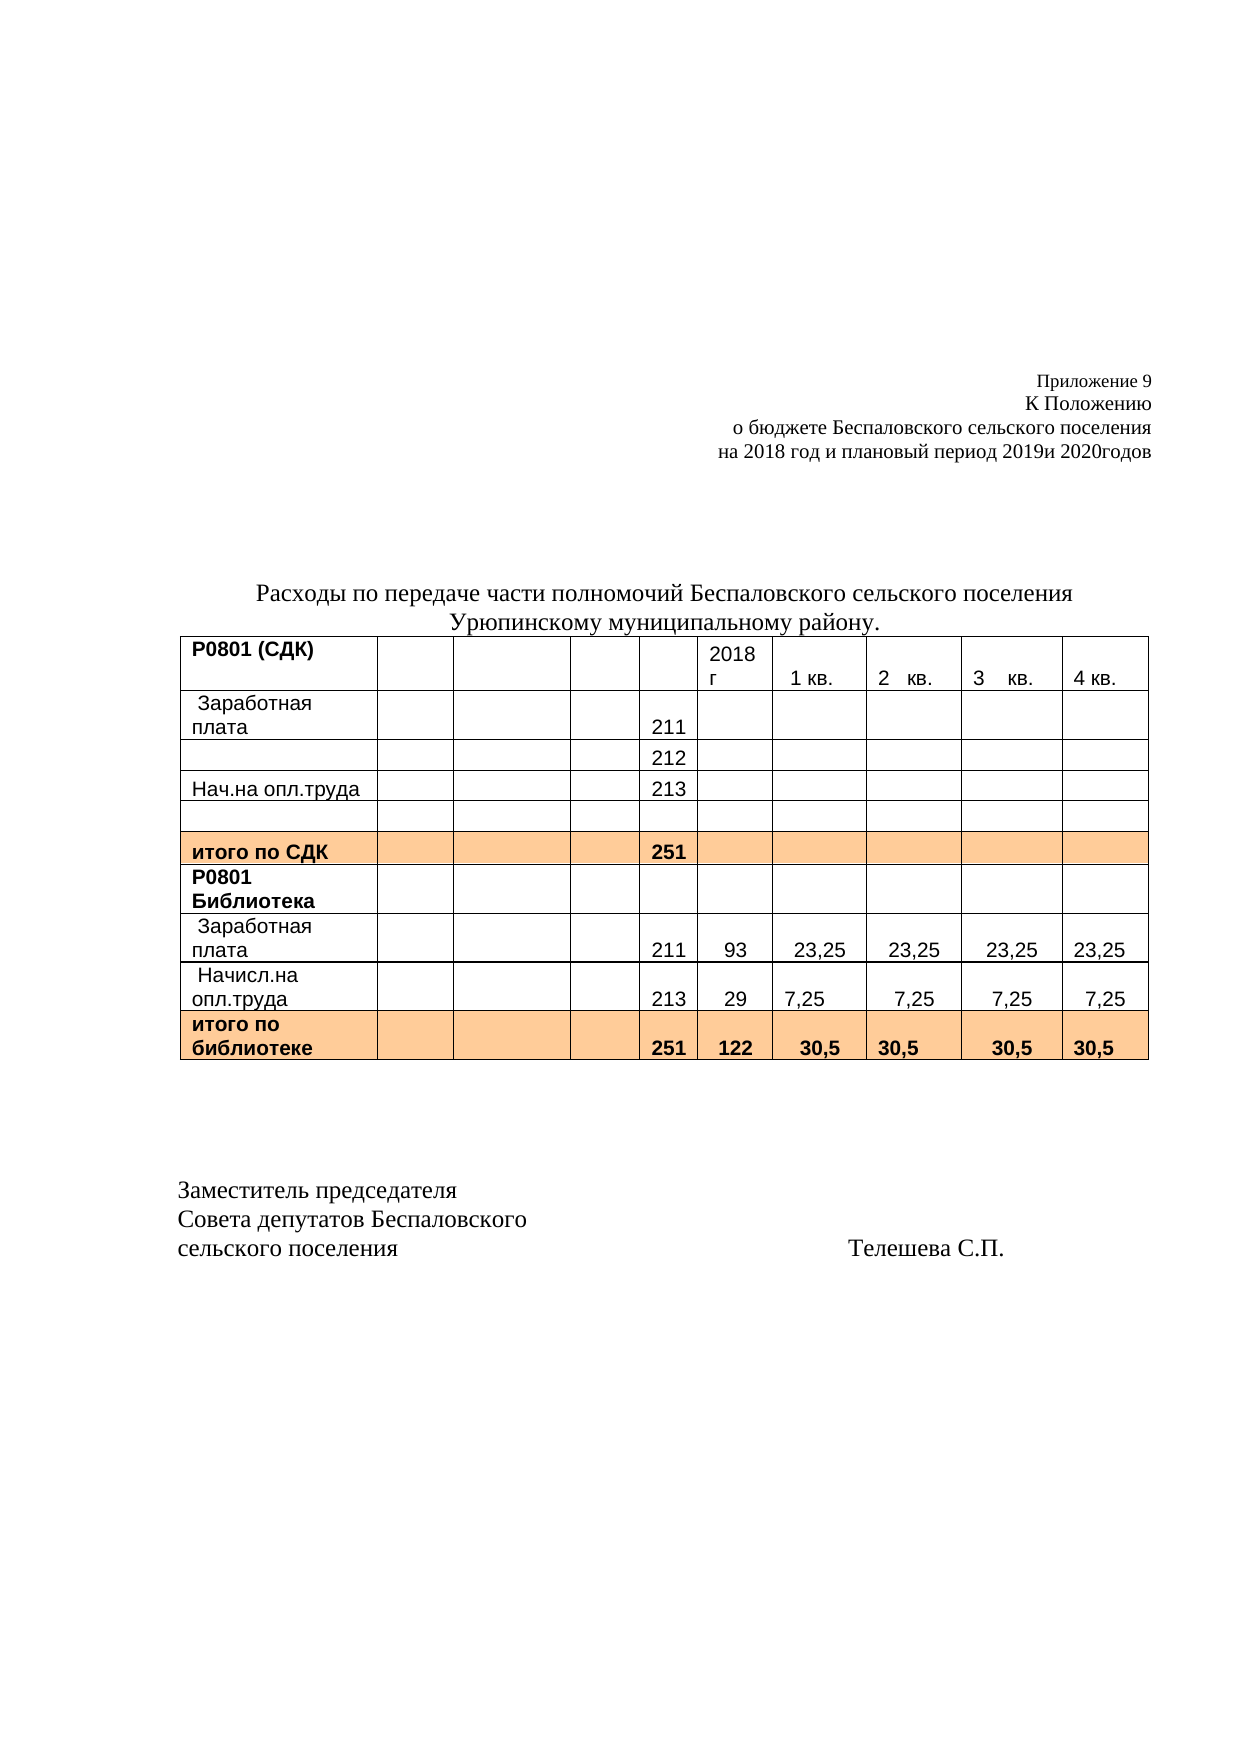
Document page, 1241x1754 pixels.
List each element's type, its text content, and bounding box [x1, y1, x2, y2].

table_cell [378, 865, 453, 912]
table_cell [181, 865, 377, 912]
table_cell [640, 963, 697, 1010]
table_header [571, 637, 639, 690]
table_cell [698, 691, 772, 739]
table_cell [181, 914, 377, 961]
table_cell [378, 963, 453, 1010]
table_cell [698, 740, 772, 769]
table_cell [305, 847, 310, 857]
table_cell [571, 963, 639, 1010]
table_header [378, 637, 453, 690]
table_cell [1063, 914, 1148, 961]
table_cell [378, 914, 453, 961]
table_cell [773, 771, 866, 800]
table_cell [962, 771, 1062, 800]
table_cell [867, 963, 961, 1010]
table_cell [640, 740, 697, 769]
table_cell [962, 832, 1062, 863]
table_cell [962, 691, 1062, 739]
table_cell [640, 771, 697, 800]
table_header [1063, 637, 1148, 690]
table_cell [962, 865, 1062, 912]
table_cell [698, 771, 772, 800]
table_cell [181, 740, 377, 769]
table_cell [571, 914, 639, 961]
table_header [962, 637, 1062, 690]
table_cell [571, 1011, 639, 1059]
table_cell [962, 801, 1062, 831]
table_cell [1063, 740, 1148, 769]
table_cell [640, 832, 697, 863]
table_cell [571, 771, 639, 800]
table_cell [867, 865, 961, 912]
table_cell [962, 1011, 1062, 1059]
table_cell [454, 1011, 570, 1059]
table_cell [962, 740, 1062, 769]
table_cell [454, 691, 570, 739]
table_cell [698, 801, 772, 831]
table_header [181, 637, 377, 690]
text о бюджете Беспаловского сельского поселения [177, 415, 1152, 439]
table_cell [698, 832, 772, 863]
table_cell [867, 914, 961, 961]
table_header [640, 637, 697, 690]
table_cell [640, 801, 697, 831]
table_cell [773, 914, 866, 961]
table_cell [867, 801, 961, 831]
text К Положению [177, 391, 1152, 415]
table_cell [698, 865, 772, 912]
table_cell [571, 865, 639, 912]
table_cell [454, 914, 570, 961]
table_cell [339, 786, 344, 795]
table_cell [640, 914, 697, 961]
text Заместитель председателя [177, 1175, 1152, 1204]
text Совета депутатов Беспаловского [177, 1204, 1152, 1233]
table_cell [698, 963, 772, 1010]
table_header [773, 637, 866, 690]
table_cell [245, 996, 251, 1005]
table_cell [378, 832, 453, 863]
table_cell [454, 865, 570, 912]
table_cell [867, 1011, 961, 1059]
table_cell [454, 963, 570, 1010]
text сельского поселения Телешева С.П. [177, 1233, 1152, 1262]
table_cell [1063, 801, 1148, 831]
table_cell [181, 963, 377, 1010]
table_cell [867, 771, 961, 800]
text на 2018 год и плановый период 2019и 2020годов [177, 439, 1152, 463]
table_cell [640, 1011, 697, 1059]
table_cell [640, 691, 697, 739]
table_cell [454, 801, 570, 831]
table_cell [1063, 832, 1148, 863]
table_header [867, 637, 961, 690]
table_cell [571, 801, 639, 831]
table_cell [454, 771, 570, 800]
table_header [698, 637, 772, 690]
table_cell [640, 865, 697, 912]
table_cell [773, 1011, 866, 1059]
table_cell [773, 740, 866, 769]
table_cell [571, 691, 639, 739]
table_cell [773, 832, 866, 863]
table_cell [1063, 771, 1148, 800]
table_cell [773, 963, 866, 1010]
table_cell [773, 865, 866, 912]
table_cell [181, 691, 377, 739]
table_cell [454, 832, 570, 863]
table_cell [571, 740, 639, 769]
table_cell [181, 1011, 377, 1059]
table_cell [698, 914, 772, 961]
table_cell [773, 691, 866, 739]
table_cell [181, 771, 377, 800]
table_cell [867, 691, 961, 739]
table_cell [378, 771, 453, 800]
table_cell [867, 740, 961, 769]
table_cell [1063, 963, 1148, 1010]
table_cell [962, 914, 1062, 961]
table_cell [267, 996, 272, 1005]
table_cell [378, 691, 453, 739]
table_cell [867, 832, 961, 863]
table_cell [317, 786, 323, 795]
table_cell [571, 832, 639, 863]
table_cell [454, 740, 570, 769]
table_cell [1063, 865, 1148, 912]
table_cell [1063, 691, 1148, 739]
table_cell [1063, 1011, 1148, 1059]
text Расходы по передаче части полномочий Беспаловского сельского поселения Урюпинскому муниципальному району. [177, 578, 1152, 636]
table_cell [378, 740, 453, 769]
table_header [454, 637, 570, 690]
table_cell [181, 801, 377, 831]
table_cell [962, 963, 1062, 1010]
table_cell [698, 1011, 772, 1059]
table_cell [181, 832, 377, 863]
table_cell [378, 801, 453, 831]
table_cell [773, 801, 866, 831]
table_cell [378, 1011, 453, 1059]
text Приложение 9 [177, 370, 1152, 391]
